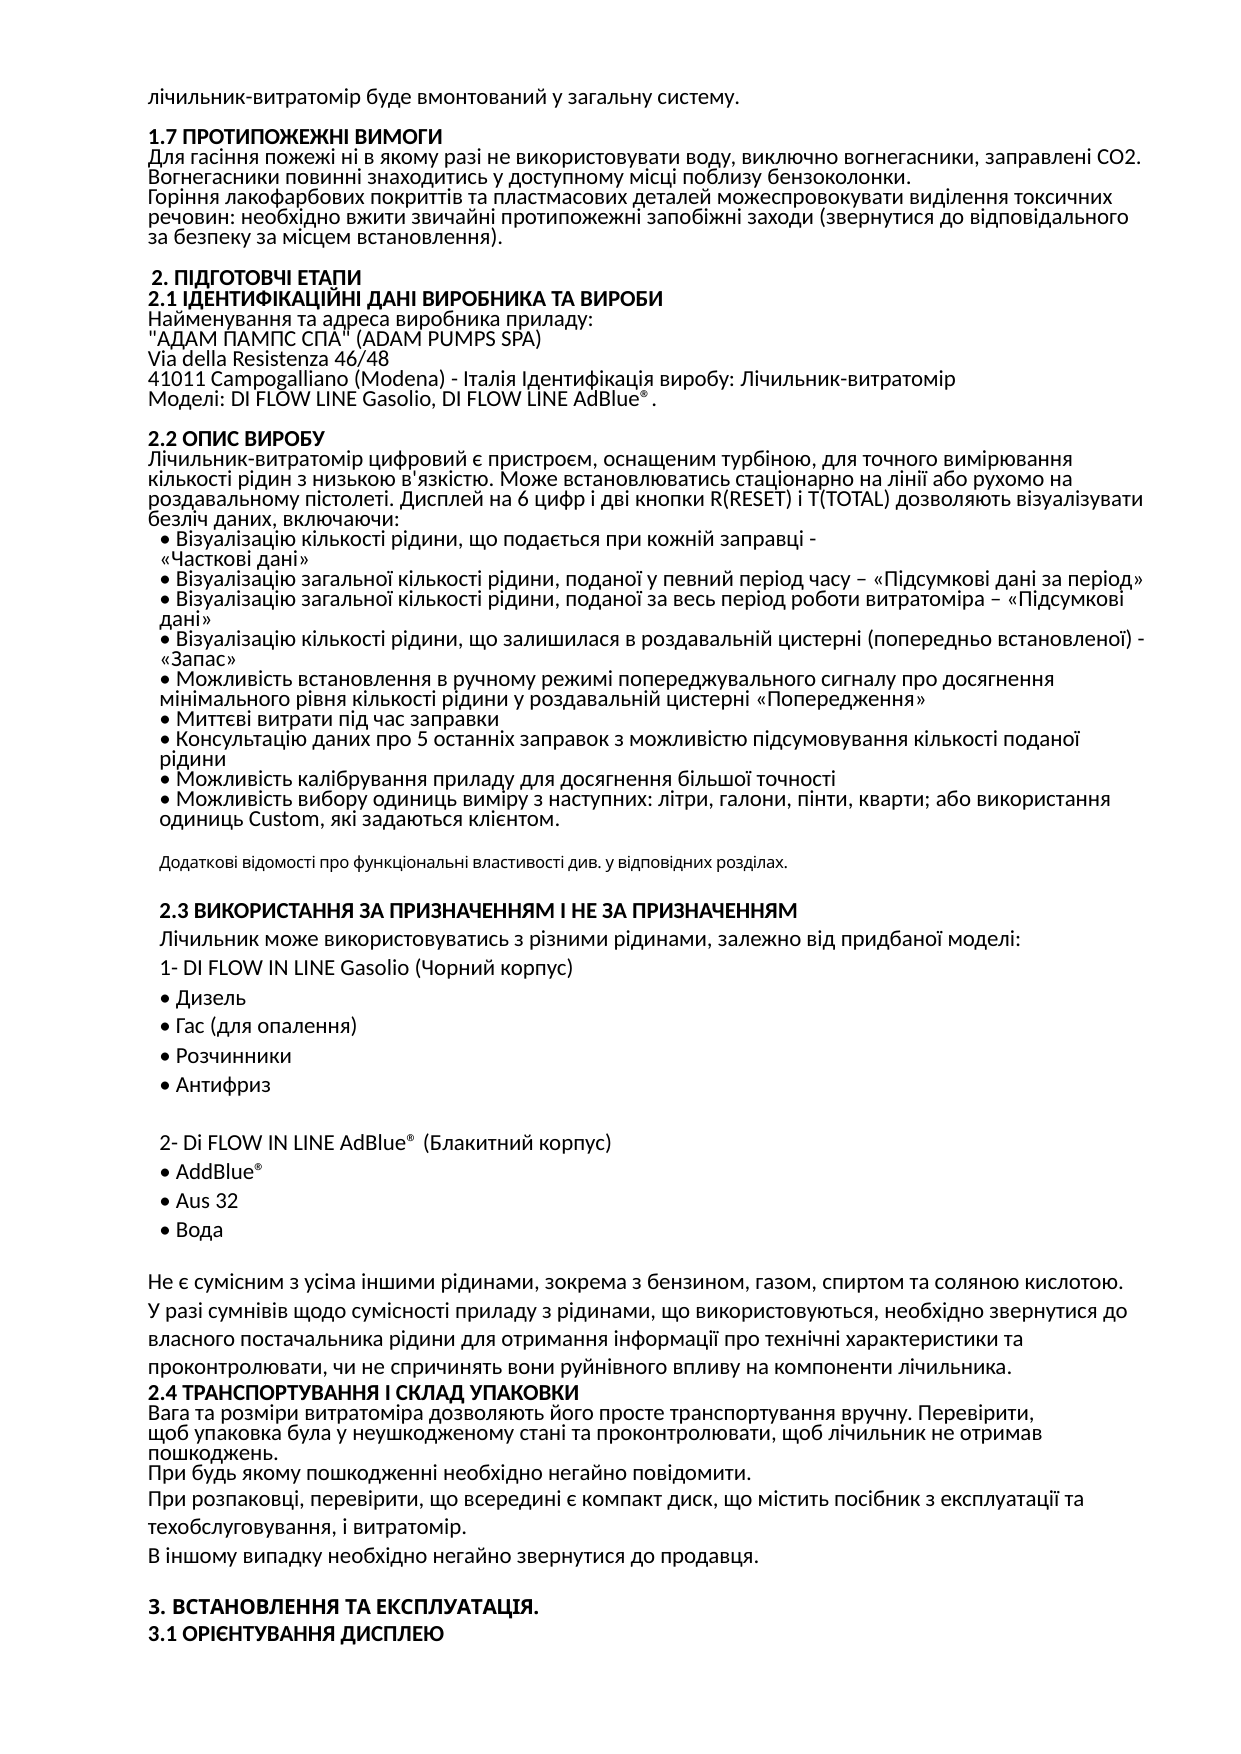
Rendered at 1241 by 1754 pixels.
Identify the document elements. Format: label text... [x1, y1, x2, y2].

text "АДАМ ПАМПС СПА" (ADAM PUMPS SPA) [148, 330, 1149, 350]
text 41011 Campogalliano (Modena) - Італія Ідентифікація виробу: Лічильник-витратомір [148, 370, 1149, 390]
text При розпаковці, перевірити, що всередині є компакт диск, що містить посібник з експлуатації та техобслуговування, і витратомір. [148, 1484, 1152, 1541]
text • Візуалізацію кількості рідини, що залишилася в роздавальній цистерні (попередньо встановленої) - «Запас» [159, 630, 1149, 670]
text • Дизель [159, 983, 1152, 1011]
text • Консультацію даних про 5 останніх заправок з можливістю підсумовування кількості поданої рідини [159, 730, 1149, 770]
text Вага та розміри витратоміра дозволяють його просте транспортування вручну. Перевірити, щоб упаковка була у неушкодженому стані та проконтролювати, щоб лічильник не отримав пошкоджень. [148, 1404, 1076, 1464]
text Горіння лакофарбових покриттів та пластмасових деталей можеспровокувати виділення токсичних речовин: необхідно вжити звичайні протипожежні запобіжні заходи (звернутися до відповідального за безпеку за місцем встановлення). [148, 188, 1149, 248]
text Моделі: DI FLOW LINE Gasolio, DI FLOW LINE AdBlue®. [148, 390, 1149, 410]
text 1.7 ПРОТИПОЖЕЖНІ ВИМОГИ Для гасіння пожежі ні в якому разі не використовувати воду, виключно вогнегасники, заправлені CO2. [148, 128, 1149, 168]
text • Візуалізацію загальної кількості рідини, поданої за весь період роботи витратоміра – «Підсумкові дані» [159, 590, 1149, 630]
text Лічильник-витратомір цифровий є пристроєм, оснащеним турбіною, для точного вимірювання кількості рідин з низькою в'язкістю. Може встановлюватись стаціонарно на лінії або рухомо на роздавальному пістолеті. Дисплей на 6 цифр і дві кнопки R(RESET) і T(TOTAL) дозволяють візуалізувати безліч даних, включаючи: [148, 450, 1149, 530]
text «Часткові дані» [159, 550, 1149, 570]
text • Візуалізацію кількості рідини, що подається при кожній заправці - [159, 530, 1149, 550]
text 2. ПІДГОТОВЧІ ЕТАПИ [151, 268, 1152, 290]
text • Гас (для опалення) [159, 1012, 1152, 1040]
text 2.1 ІДЕНТИФІКАЦІЙНІ ДАНІ ВИРОБНИКА ТА ВИРОБИ [148, 290, 1149, 310]
text Вогнегасники повинні знаходитись у доступному місці поблизу бензоколонки. [148, 168, 1149, 188]
text • Можливість калібрування приладу для досягнення більшої точності [159, 770, 1149, 790]
text Via della Resistenza 46/48 [148, 350, 1149, 370]
text 2- Di FLOW IN LINE AdBlue® (Блакитний корпус) [159, 1128, 1152, 1156]
text У разі сумнівів щодо сумісності приладу з рідинами, що використовуються, необхідно звернутися до власного постачальника рідини для отримання інформації про технічні характеристики та проконтролювати, чи не cпричинять вони руйнівного впливу на компоненти лічильника. [148, 1296, 1152, 1380]
text В іншому випадку необхідно негайно звернутися до продавця. [148, 1541, 1152, 1569]
text • Миттєві витрати під час заправки [159, 710, 1149, 730]
text Найменування та адреса виробника приладу: [148, 310, 1149, 330]
text Не є сумісним з усіма іншими рідинами, зокрема з бензином, газом, спиртом та соляною кислотою. [148, 1267, 1152, 1295]
text • Aus 32 [159, 1186, 1152, 1214]
text • Візуалізацію загальної кількості рідини, поданої у певний період часу – «Підсумкові дані за період» [159, 570, 1149, 590]
text Додаткові відомості про функціональні властивості див. у відповідних розділах. 2.3 ВИКОРИСТАННЯ ЗА ПРИЗНАЧЕННЯМ І НЕ ЗА ПРИЗНАЧЕННЯМ Лічильник може використовуватись з різними рідинами, залежно від придбаної моделі: [159, 851, 1152, 952]
text 3. ВСТАНОВЛЕННЯ ТА ЕКСПЛУАТАЦІЯ. [148, 1597, 1152, 1619]
text • Вода [159, 1215, 1152, 1266]
text • AddBlue® [159, 1157, 1152, 1185]
text • Можливість встановлення в ручному режимі попереджувального сигналу про досягнення мінімального рівня кількості рідини у роздавальній цистерні «Попередження» [159, 670, 1149, 710]
subtitle 2.4 ТРАНСПОРТУВАННЯ І СКЛАД УПАКОВКИ [148, 1384, 1106, 1404]
text • Розчинники [159, 1041, 1152, 1069]
text 1- DI FLOW IN LINE Gasolio (Чорний корпус) [159, 953, 1152, 982]
text • Можливість вибору одиниць виміру з наступних: літри, галони, пінти, кварти; або використання одиниць Custom, які задаються клієнтом. [159, 790, 1149, 850]
text • Антифриз [159, 1070, 1152, 1098]
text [148, 88, 1134, 128]
text При будь якому пошкодженні необхідно негайно повідомити. [148, 1464, 1145, 1484]
text 3.1 ОРІЄНТУВАННЯ ДИСПЛЕЮ [148, 1619, 1152, 1647]
text 2.2 ОПИС ВИРОБУ [148, 430, 1149, 450]
